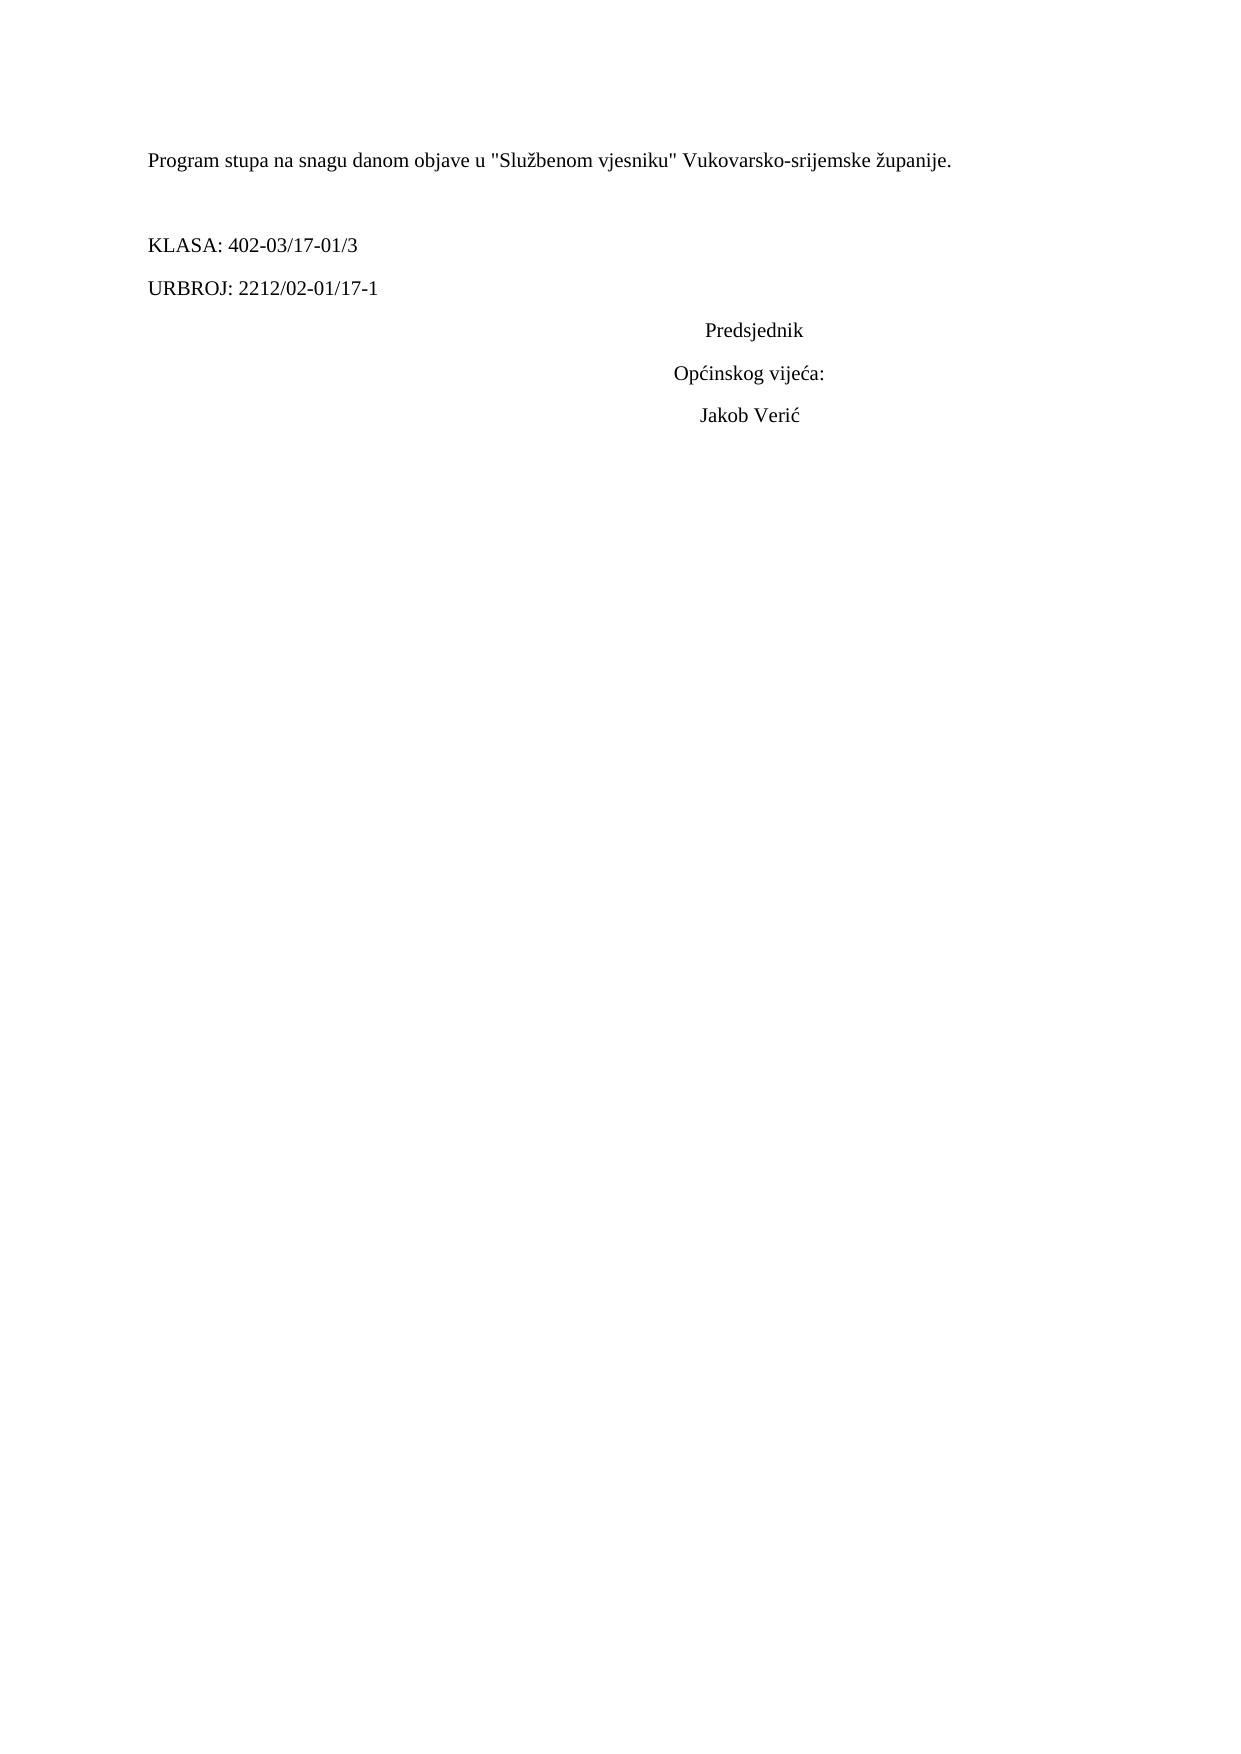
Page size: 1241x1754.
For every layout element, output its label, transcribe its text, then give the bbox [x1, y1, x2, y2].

text URBROJ: 2212/02-01/17-1 [148, 276, 1092, 299]
text Predsjednik [148, 318, 1092, 342]
text Program stupa na snagu danom objave u "Službenom vjesniku" Vukovarsko-srijemske županije. [148, 148, 1092, 172]
text Općinskog vijeća: [148, 361, 1092, 385]
text KLASA: 402-03/17-01/3 [148, 233, 1092, 257]
text Jakob Verić [148, 403, 1092, 427]
